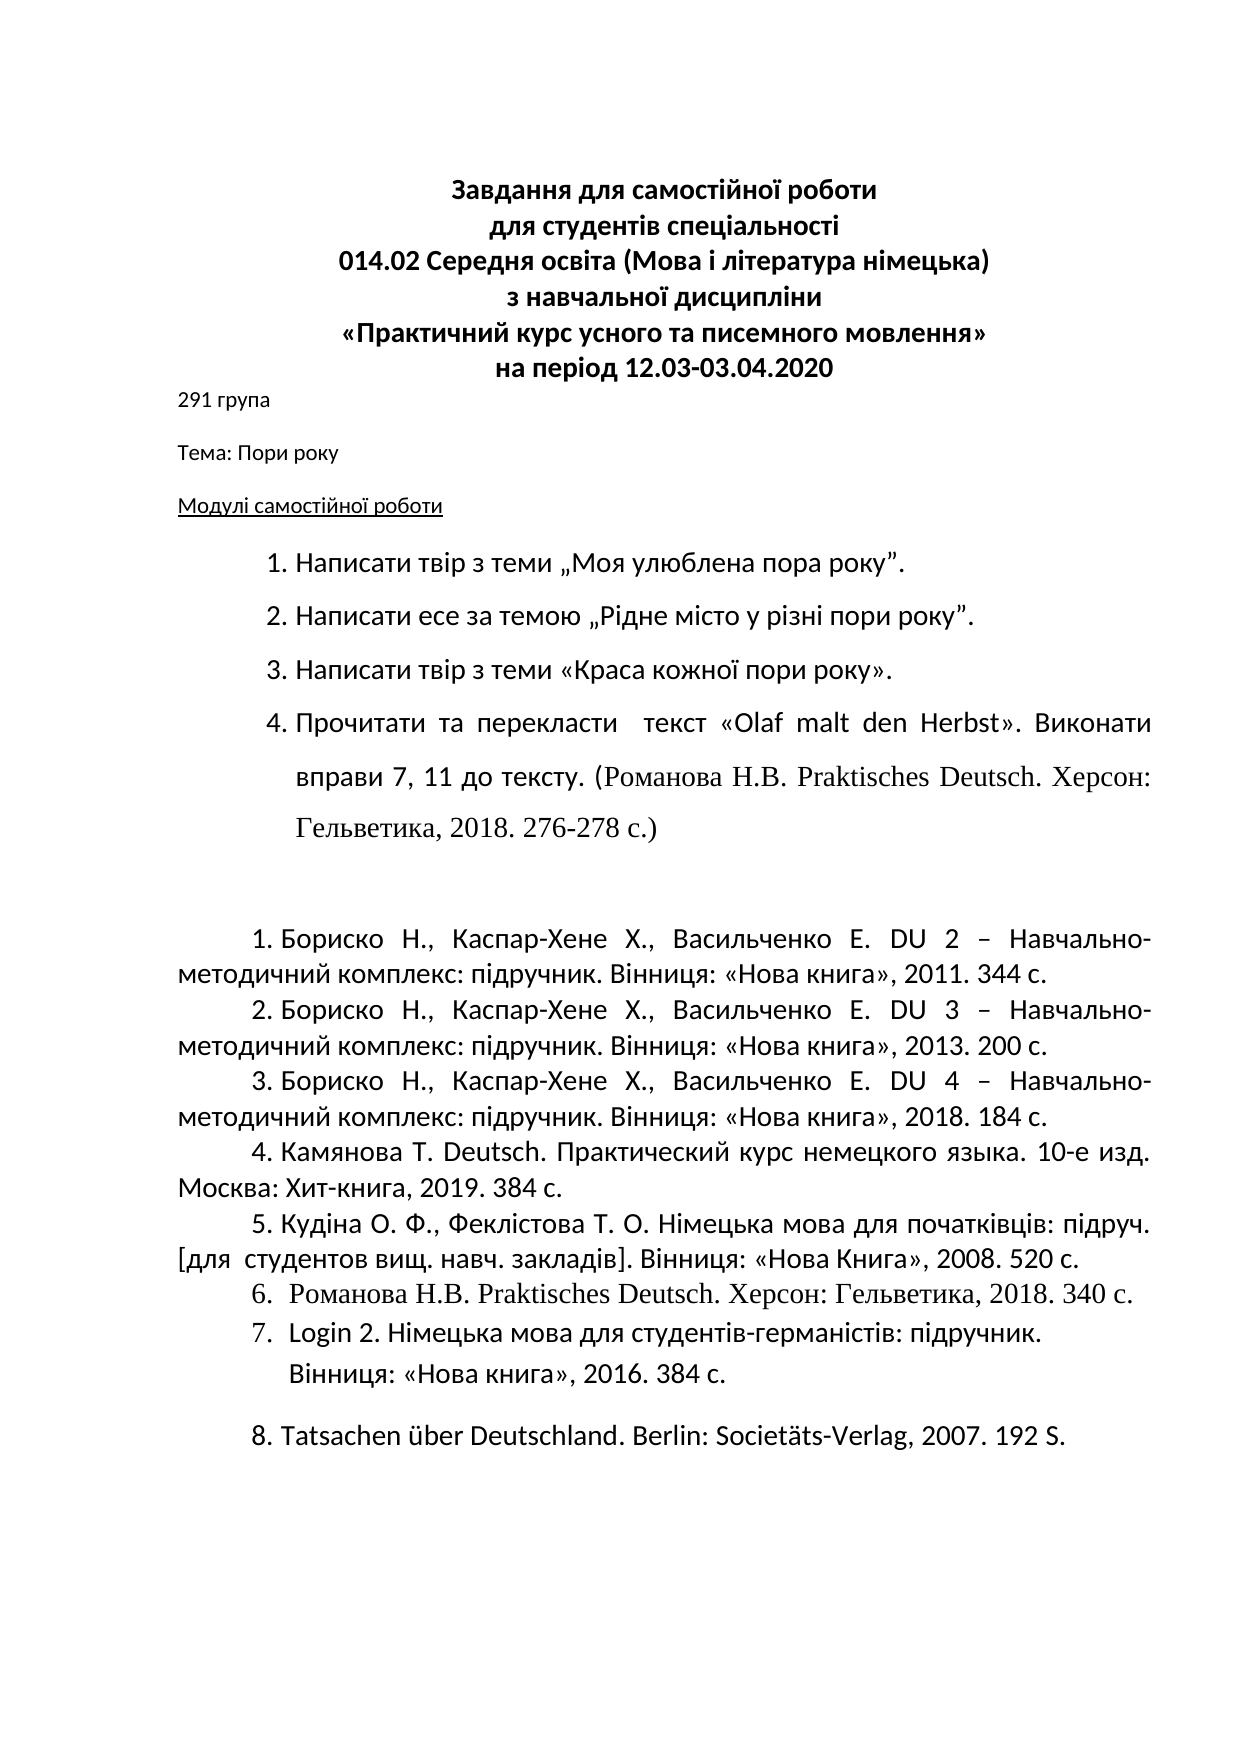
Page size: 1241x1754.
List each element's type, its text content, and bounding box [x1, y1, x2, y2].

list Написати твір з теми «Краса кожної пори року». [266, 651, 1152, 686]
list Камянова Т. Deutsch. Практический курс немецкого языка. 10-е изд. Москва: Хит-книга, 2019. 384 с. [177, 1133, 1152, 1205]
list Кудіна О. Ф., Феклістова Т. О. Німецька мова для початківців: підруч. [для студентов вищ. навч. закладів]. Вінниця: «Нова Книга», 2008. 520 с. [177, 1205, 1152, 1276]
text для студентів спеціальності [177, 207, 1152, 242]
list Login 2. Німецька мова для студентів-германістів: підручник. Вінниця: «Нова книга», 2016. 384 с. [251, 1314, 1152, 1391]
text 291 група [177, 385, 1152, 413]
list Бориско Н., Каспар-Хене Х., Васильченко Е. DU 4 – Навчально-методичний комплекс: підручник. Вінниця: «Нова книга», 2018. 184 с. [177, 1062, 1152, 1133]
list Прочитати та перекласти текст «Olaf malt den Herbst». Виконати вправи 7, 11 до тексту. (Романова Н.В. Praktisches Deutsch. Херсон: Гельветика, 2018. 276-278 с.) [266, 704, 1152, 844]
list Написати есе за темою „Рідне місто у різні пори року”. [266, 597, 1152, 633]
text 014.02 Середня освіта (Мова і література німецька) [177, 242, 1152, 278]
text з навчальної дисципліни [177, 278, 1152, 314]
text на період 12.03-03.04.2020 [177, 349, 1152, 385]
text Завдання для самостійної роботи [177, 171, 1152, 207]
list Написати твір з теми „Моя улюблена пора року”. [266, 544, 1152, 579]
text Тема: Пори року [177, 438, 1152, 466]
text «Практичний курс усного та писемного мовлення» [177, 314, 1152, 349]
list Бориско Н., Каспар-Хене Х., Васильченко Е. DU 2 – Навчально-методичний комплекс: підручник. Вінниця: «Нова книга», 2011. 344 с. [177, 920, 1152, 991]
list Романова Н.В. Praktisches Deutsch. Херсон: Гельветика, 2018. 340 с. [251, 1276, 1152, 1309]
list Tatsachen über Deutschland. Berlin: Societäts-Verlag, 2007. 192 S. [177, 1417, 1152, 1453]
list Бориско Н., Каспар-Хене Х., Васильченко Е. DU 3 – Навчально-методичний комплекс: підручник. Вінниця: «Нова книга», 2013. 200 с. [177, 991, 1152, 1062]
text Модулі самостійної роботи [177, 491, 1152, 519]
